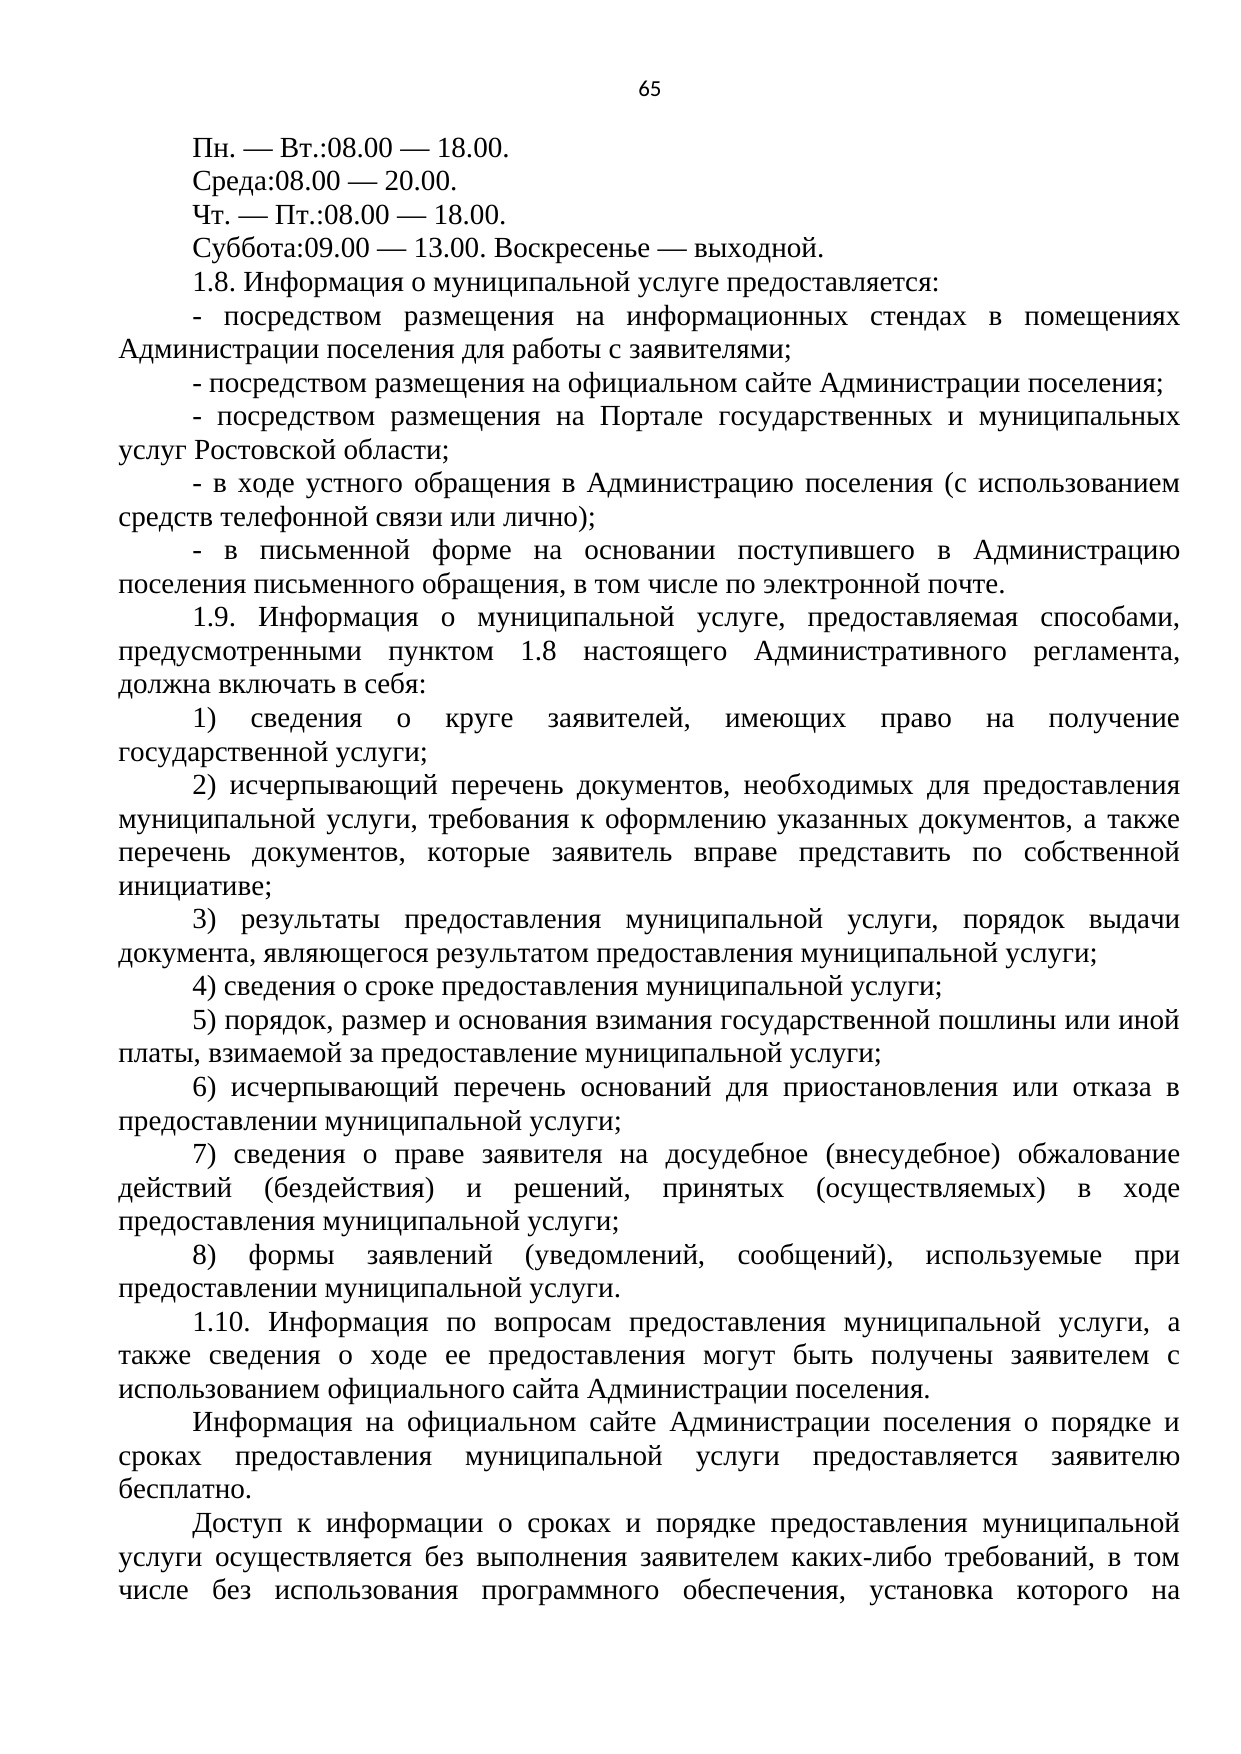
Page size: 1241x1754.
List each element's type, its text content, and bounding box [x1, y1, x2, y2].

text 1) сведения о круге заявителей, имеющих право на получение государственной услуги; [118, 700, 1181, 767]
text 3) результаты предоставления муниципальной услуги, порядок выдачи документа, являющегося результатом предоставления муниципальной услуги; [118, 901, 1181, 968]
text Среда:08.00 — 20.00. [118, 163, 1181, 197]
text Суббота:09.00 — 13.00. Воскресенье — выходной. [118, 231, 1181, 264]
text Информация на официальном сайте Администрации поселения о порядке и сроках предоставления муниципальной услуги предоставляется заявителю бесплатно. [118, 1404, 1181, 1505]
text 8) формы заявлений (уведомлений, сообщений), используемые при предоставлении муниципальной услуги. [118, 1237, 1181, 1304]
text 2) исчерпывающий перечень документов, необходимых для предоставления муниципальной услуги, требования к оформлению указанных документов, а также перечень документов, которые заявитель вправе представить по собственной инициативе; [118, 767, 1181, 901]
text 1.8. Информация о муниципальной услуге предоставляется: [118, 264, 1181, 298]
text 6) исчерпывающий перечень оснований для приостановления или отказа в предоставлении муниципальной услуги; [118, 1069, 1181, 1136]
text 4) сведения о сроке предоставления муниципальной услуги; [118, 968, 1181, 1002]
text - посредством размещения на Портале государственных и муниципальных услуг Ростовской области; [118, 398, 1181, 465]
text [118, 1505, 1181, 1606]
text Пн. — Вт.:08.00 — 18.00. [118, 130, 1181, 163]
text 7) сведения о праве заявителя на досудебное (внесудебное) обжалование действий (бездействия) и решений, принятых (осуществляемых) в ходе предоставления муниципальной услуги; [118, 1136, 1181, 1237]
text - в ходе устного обращения в Администрацию поселения (с использованием средств телефонной связи или лично); [118, 465, 1181, 532]
text 5) порядок, размер и основания взимания государственной пошлины или иной платы, взимаемой за предоставление муниципальной услуги; [118, 1002, 1181, 1069]
text - посредством размещения на официальном сайте Администрации поселения; [118, 365, 1181, 398]
text - посредством размещения на информационных стендах в помещениях Администрации поселения для работы с заявителями; [118, 298, 1181, 365]
text - в письменной форме на основании поступившего в Администрацию поселения письменного обращения, в том числе по электронной почте. [118, 532, 1181, 599]
text 1.9. Информация о муниципальной услуге, предоставляемая способами, предусмотренными пунктом 1.8 настоящего Административного регламента, должна включать в себя: [118, 599, 1181, 700]
text Чт. — Пт.:08.00 — 18.00. [118, 197, 1181, 231]
text 1.10. Информация по вопросам предоставления муниципальной услуги, а также сведения о ходе ее предоставления могут быть получены заявителем с использованием официального сайта Администрации поселения. [118, 1304, 1181, 1404]
